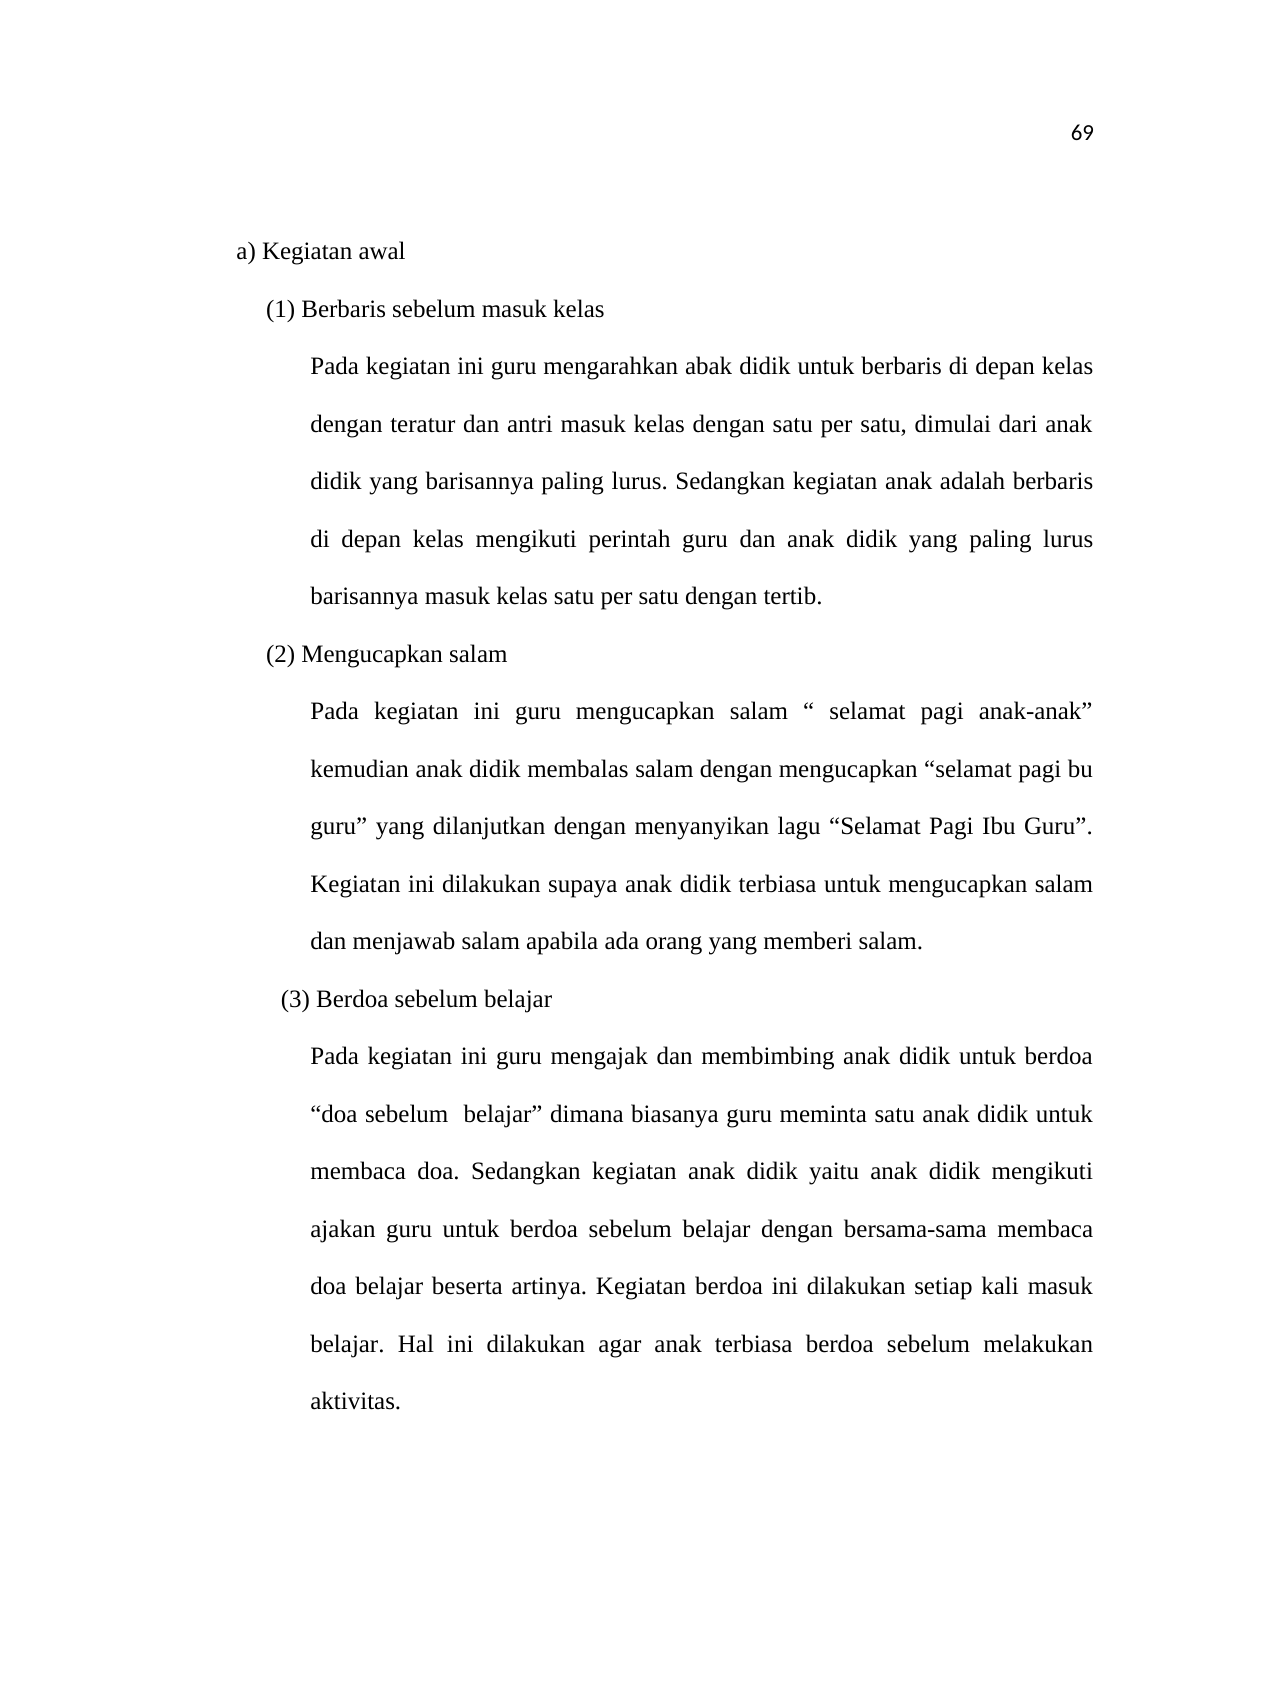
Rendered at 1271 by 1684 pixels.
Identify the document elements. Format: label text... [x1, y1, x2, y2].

text (2) Mengucapkan salam [266, 639, 1094, 667]
text a) Kegiatan awal [236, 236, 1094, 265]
text (3) Berdoa sebelum belajar [236, 984, 1094, 1012]
text Pada kegiatan ini guru mengarahkan abak didik untuk berbaris di depan kelas dengan teratur dan antri masuk kelas dengan satu per satu, dimulai dari anak didik yang barisannya paling lurus. Sedangkan kegiatan anak adalah berbaris di depan kelas mengikuti perintah guru dan anak didik yang paling lurus barisannya masuk kelas satu per satu dengan tertib. [310, 351, 1094, 610]
text Pada kegiatan ini guru mengajak dan membimbing anak didik untuk berdoa “doa sebelum belajar” dimana biasanya guru meminta satu anak didik untuk membaca doa. Sedangkan kegiatan anak didik yaitu anak didik mengikuti ajakan guru untuk berdoa sebelum belajar dengan bersama-sama membaca doa belajar beserta artinya. Kegiatan berdoa ini dilakukan setiap kali masuk belajar. Hal ini dilakukan agar anak terbiasa berdoa sebelum melakukan aktivitas. [310, 1041, 1094, 1415]
text (1) Berbaris sebelum masuk kelas [236, 294, 1094, 322]
text Pada kegiatan ini guru mengucapkan salam “ selamat pagi anak-anak” kemudian anak didik membalas salam dengan mengucapkan “selamat pagi bu guru” yang dilanjutkan dengan menyanyikan lagu “Selamat Pagi Ibu Guru”. Kegiatan ini dilakukan supaya anak didik terbiasa untuk mengucapkan salam dan menjawab salam apabila ada orang yang memberi salam. [310, 696, 1094, 955]
